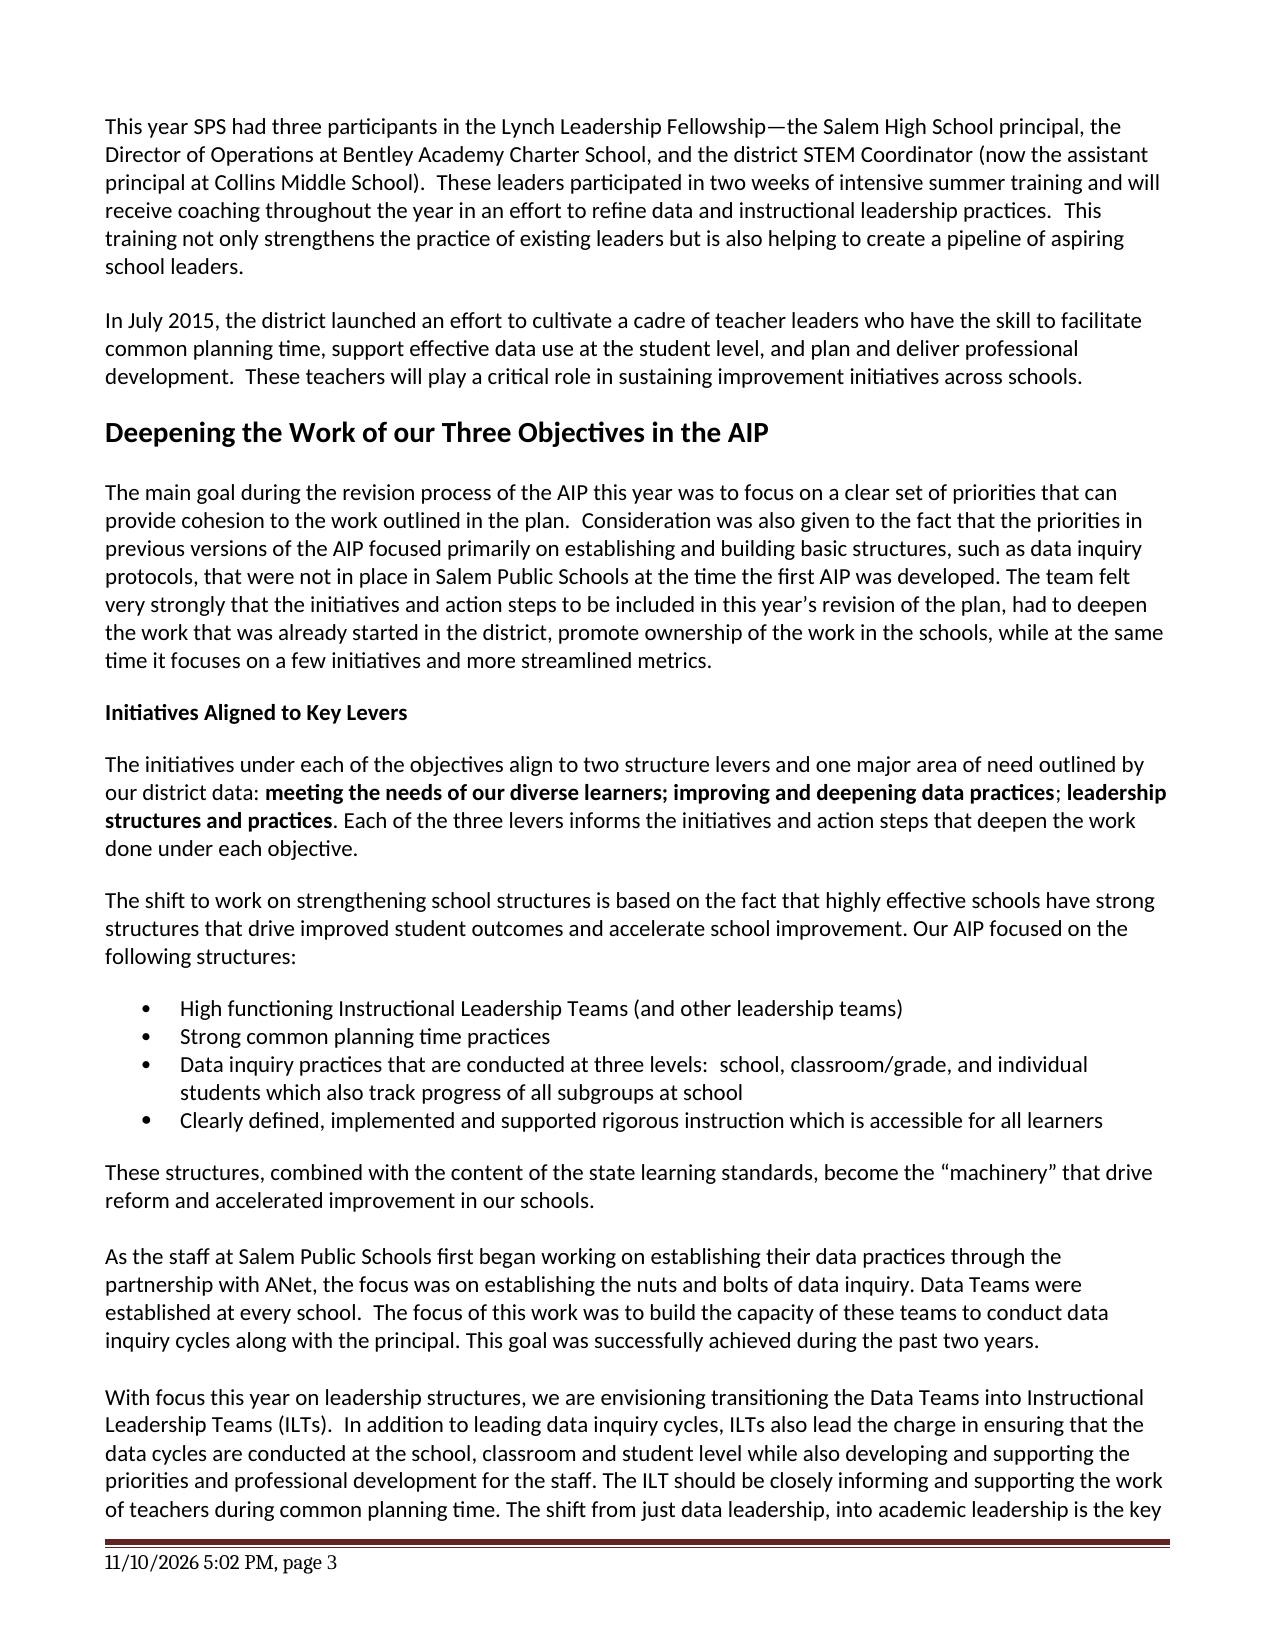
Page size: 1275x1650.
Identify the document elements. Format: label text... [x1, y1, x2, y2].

text Initiatives Aligned to Key Levers [105, 698, 1170, 726]
text These structures, combined with the content of the state learning standards, become the “machinery” that drive reform and accelerated improvement in our schools. [105, 1158, 1170, 1214]
text In July 2015, the district launched an effort to cultivate a cadre of teacher leaders who have the skill to facilitate common planning time, support effective data use at the student level, and plan and deliver professional development. These teachers will play a critical role in sustaining improvement initiatives across schools. [105, 306, 1170, 390]
text The shift to work on strengthening school structures is based on the fact that highly effective schools have strong structures that drive improved student outcomes and accelerate school improvement. Our AIP focused on the following structures: [105, 886, 1170, 970]
list Strong common planning time practices [142, 1022, 1170, 1050]
list Data inquiry practices that are conducted at three levels: school, classroom/grade, and individual students which also track progress of all subgroups at school [142, 1050, 1170, 1106]
text The initiatives under each of the objectives align to two structure levers and one major area of need outlined by our district data: meeting the needs of our diverse learners; improving and deepening data practices; leadership structures and practices. Each of the three levers informs the initiatives and action steps that deepen the work done under each objective. [105, 750, 1170, 862]
text As the staff at Salem Public Schools first began working on establishing their data practices through the partnership with ANet, the focus was on establishing the nuts and bolts of data inquiry. Data Teams were established at every school. The focus of this work was to build the capacity of these teams to conduct data inquiry cycles along with the principal. This goal was successfully achieved during the past two years. [105, 1242, 1170, 1354]
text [105, 1383, 1170, 1523]
list High functioning Instructional Leadership Teams (and other leadership teams) [142, 994, 1170, 1022]
list Clearly defined, implemented and supported rigorous instruction which is accessible for all learners [142, 1106, 1170, 1134]
text This year SPS had three participants in the Lynch Leadership Fellowship—the Salem High School principal, the Director of Operations at Bentley Academy Charter School, and the district STEM Coordinator (now the assistant principal at Collins Middle School). These leaders participated in two weeks of intensive summer training and will receive coaching throughout the year in an effort to refine data and instructional leadership practices. This training not only strengthens the practice of existing leaders but is also helping to create a pipeline of aspiring school leaders. [105, 112, 1170, 281]
text The main goal during the revision process of the AIP this year was to focus on a clear set of priorities that can provide cohesion to the work outlined in the plan. Consideration was also given to the fact that the priorities in previous versions of the AIP focused primarily on establishing and building basic structures, such as data inquiry protocols, that were not in place in Salem Public Schools at the time the first AIP was developed. The team felt very strongly that the initiatives and action steps to be included in this year’s revision of the plan, had to deepen the work that was already started in the district, promote ownership of the work in the schools, while at the same time it focuses on a few initiatives and more streamlined metrics. [105, 478, 1170, 674]
text Deepening the Work of our Three Objectives in the AIP [105, 414, 1170, 450]
